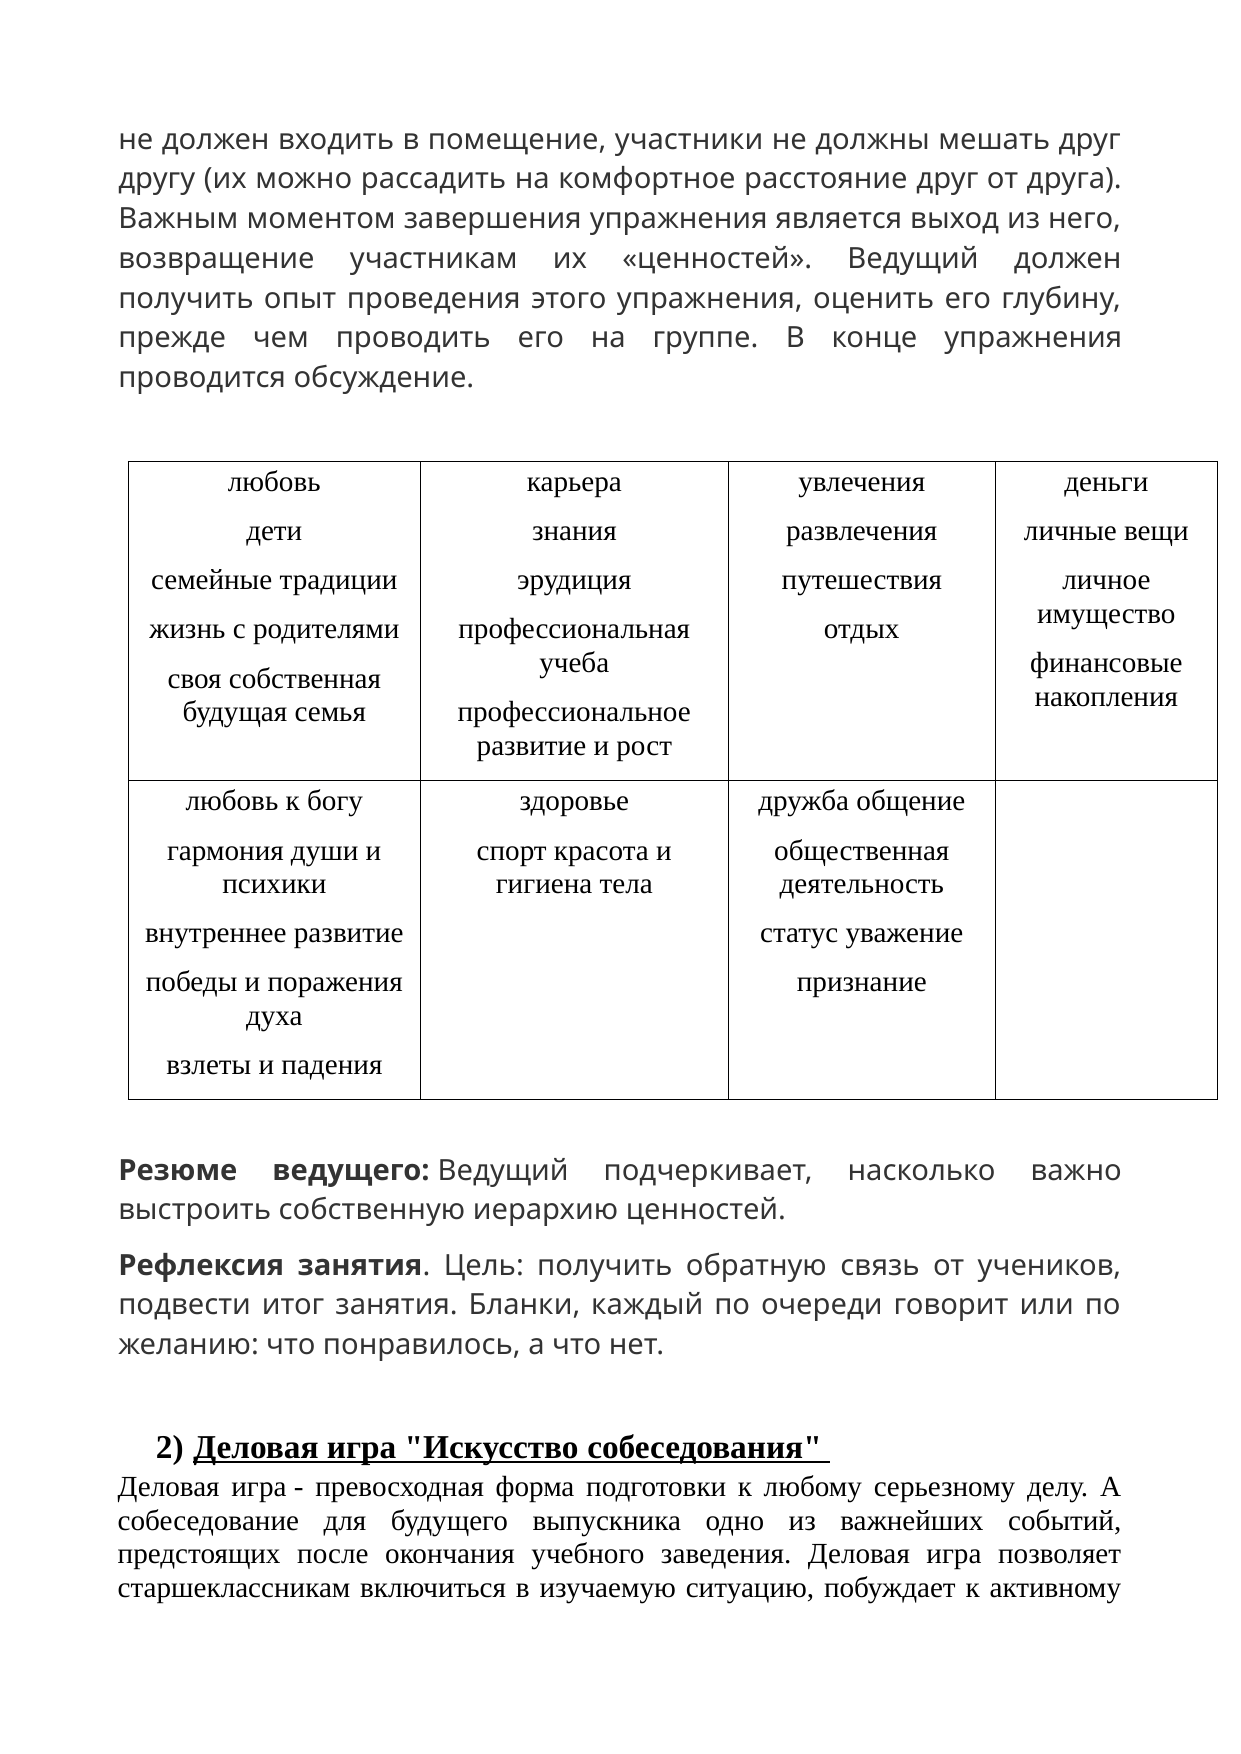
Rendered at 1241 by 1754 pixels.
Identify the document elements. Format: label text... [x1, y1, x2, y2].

table_header карьера знания эрудиция профессиональная учеба профессиональное развитие и рост [421, 462, 728, 780]
table_cell любовь к богу гармония души и психики внутреннее развитие победы и поражения духа взлеты и падения [129, 781, 420, 1099]
table_header любовь дети семейные традиции жизнь с родителями своя собственная будущая семья [129, 462, 420, 780]
table_header деньги личные вещи личное имущество финансовые накопления [996, 462, 1217, 780]
text Резюме ведущего: Ведущий подчеркивает, насколько важно выстроить собственную иерархию ценностей. [118, 1149, 1122, 1228]
list Деловая игра "Искусство собеседования" [156, 1428, 1122, 1466]
text Рефлексия занятия. Цель: получить обратную связь от учеников, подвести итог занятия. Бланки, каждый по очереди говорит или по желанию: что понравилось, а что нет. [118, 1244, 1122, 1363]
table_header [118, 1469, 1122, 1603]
table_cell здоровье спорт красота и гигиена тела [421, 781, 728, 1099]
table_cell дружба общение общественная деятельность статус уважение признание [729, 781, 995, 1099]
table_header увлечения развлечения путешествия отдых [729, 462, 995, 780]
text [118, 118, 1122, 396]
table_cell [996, 781, 1217, 1099]
